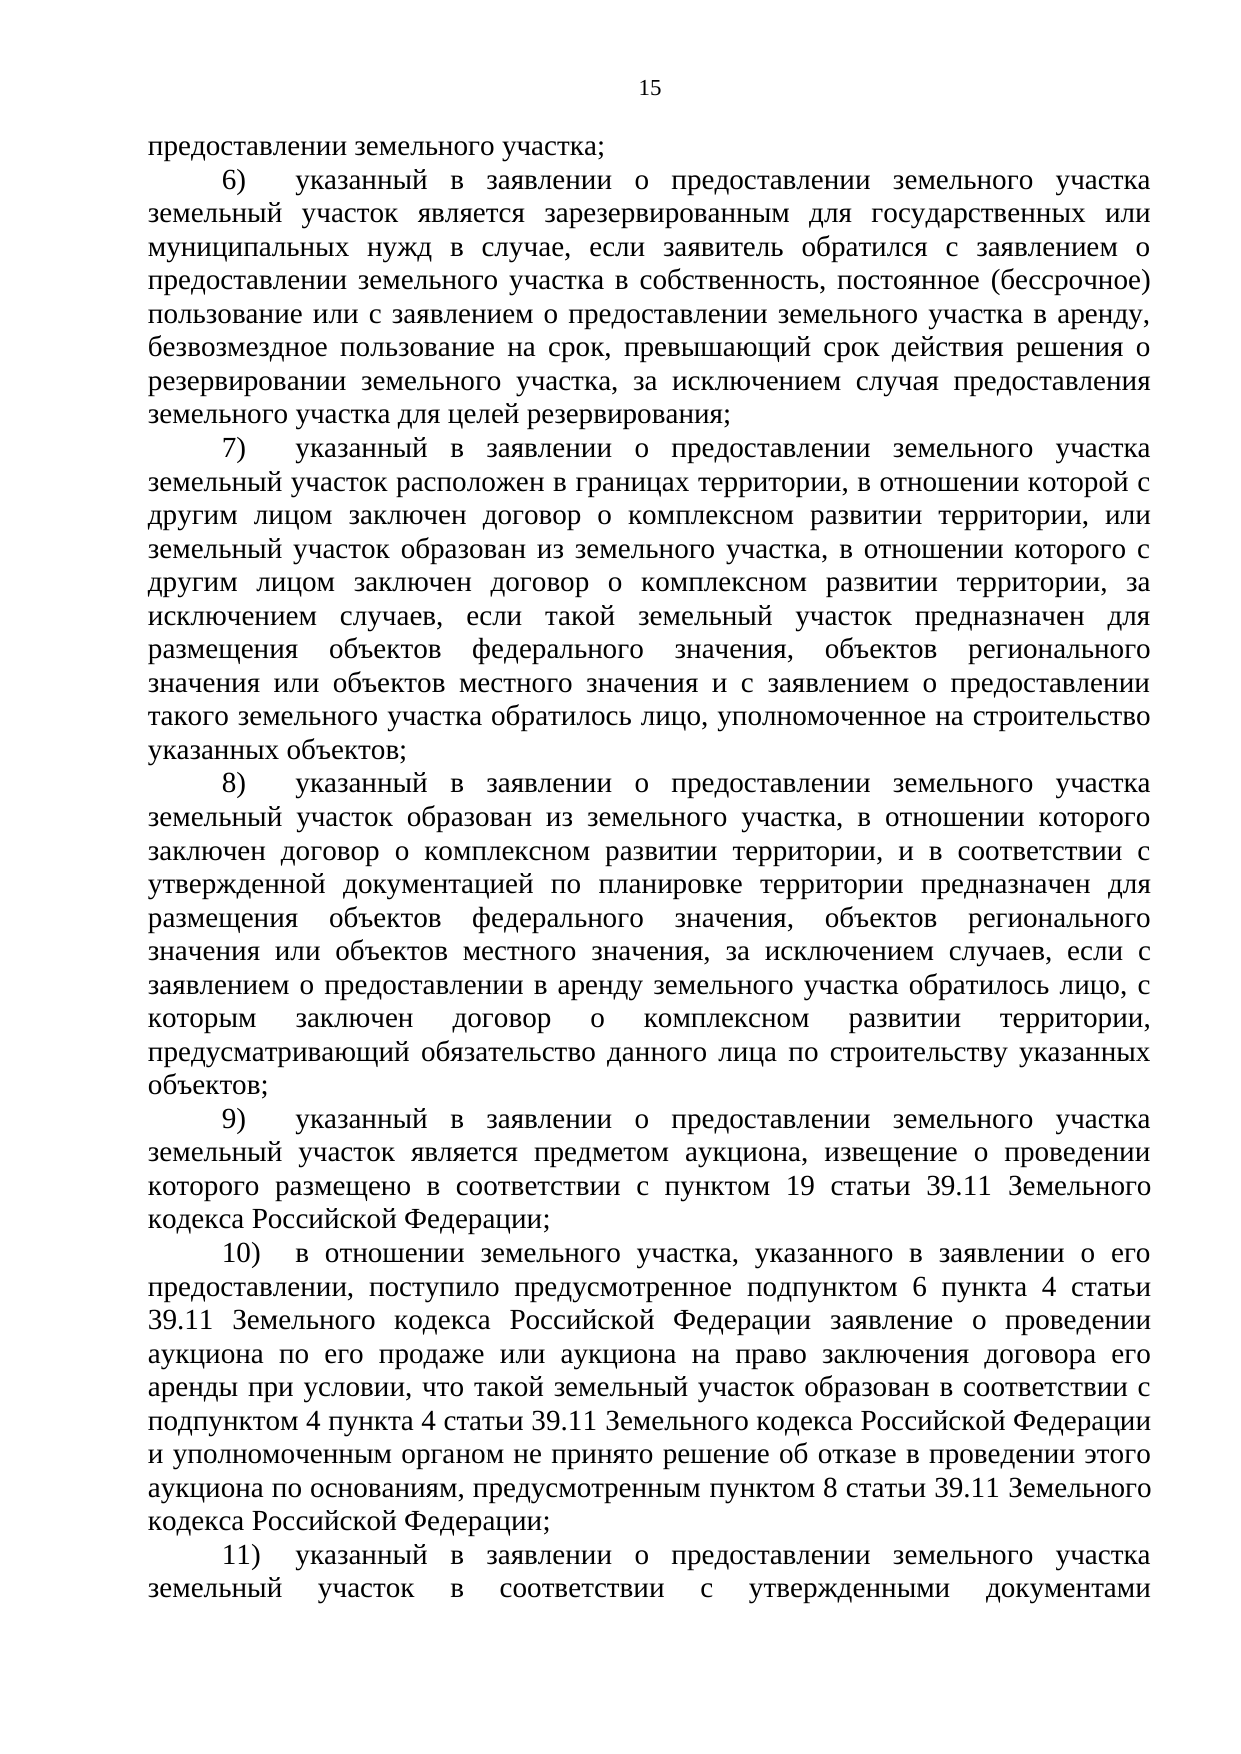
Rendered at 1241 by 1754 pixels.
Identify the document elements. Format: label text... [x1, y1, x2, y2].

list указанный в заявлении о предоставлении земельного участка земельный участок является предметом аукциона, извещение о проведении которого размещено в соответствии с пунктом 19 статьи 39.11 Земельного кодекса Российской Федерации; [148, 1101, 1152, 1235]
list указанный в заявлении о предоставлении земельного участка земельный участок образован из земельного участка, в отношении которого заключен договор о комплексном развитии территории, и в соответствии с утвержденной документацией по планировке территории предназначен для размещения объектов федерального значения, объектов регионального значения или объектов местного значения, за исключением случаев, если с заявлением о предоставлении в аренду земельного участка обратилось лицо, с которым заключен договор о комплексном развитии территории, предусматривающий обязательство данного лица по строительству указанных объектов; [148, 766, 1152, 1101]
list указанный в заявлении о предоставлении земельного участка земельный участок расположен в границах территории, в отношении которой с другим лицом заключен договор о комплексном развитии территории, или земельный участок образован из земельного участка, в отношении которого с другим лицом заключен договор о комплексном развитии территории, за исключением случаев, если такой земельный участок предназначен для размещения объектов федерального значения, объектов регионального значения или объектов местного значения и с заявлением о предоставлении такого земельного участка обратилось лицо, уполномоченное на строительство указанных объектов; [148, 430, 1152, 766]
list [148, 128, 1152, 162]
list в отношении земельного участка, указанного в заявлении о его предоставлении, поступило предусмотренное подпунктом 6 пункта 4 статьи 39.11 Земельного кодекса Российской Федерации заявление о проведении аукциона по его продаже или аукциона на право заключения договора его аренды при условии, что такой земельный участок образован в соответствии с подпунктом 4 пункта 4 статьи 39.11 Земельного кодекса Российской Федерации и уполномоченным органом не принято решение об отказе в проведении этого аукциона по основаниям, предусмотренным пунктом 8 статьи 39.11 Земельного кодекса Российской Федерации; [148, 1235, 1152, 1537]
list указанный в заявлении о предоставлении земельного участка земельный участок является зарезервированным для государственных или муниципальных нужд в случае, если заявитель обратился с заявлением о предоставлении земельного участка в собственность, постоянное (бессрочное) пользование или с заявлением о предоставлении земельного участка в аренду, безвозмездное пользование на срок, превышающий срок действия решения о резервировании земельного участка, за исключением случая предоставления земельного участка для целей резервирования; [148, 162, 1152, 430]
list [148, 1537, 1152, 1604]
